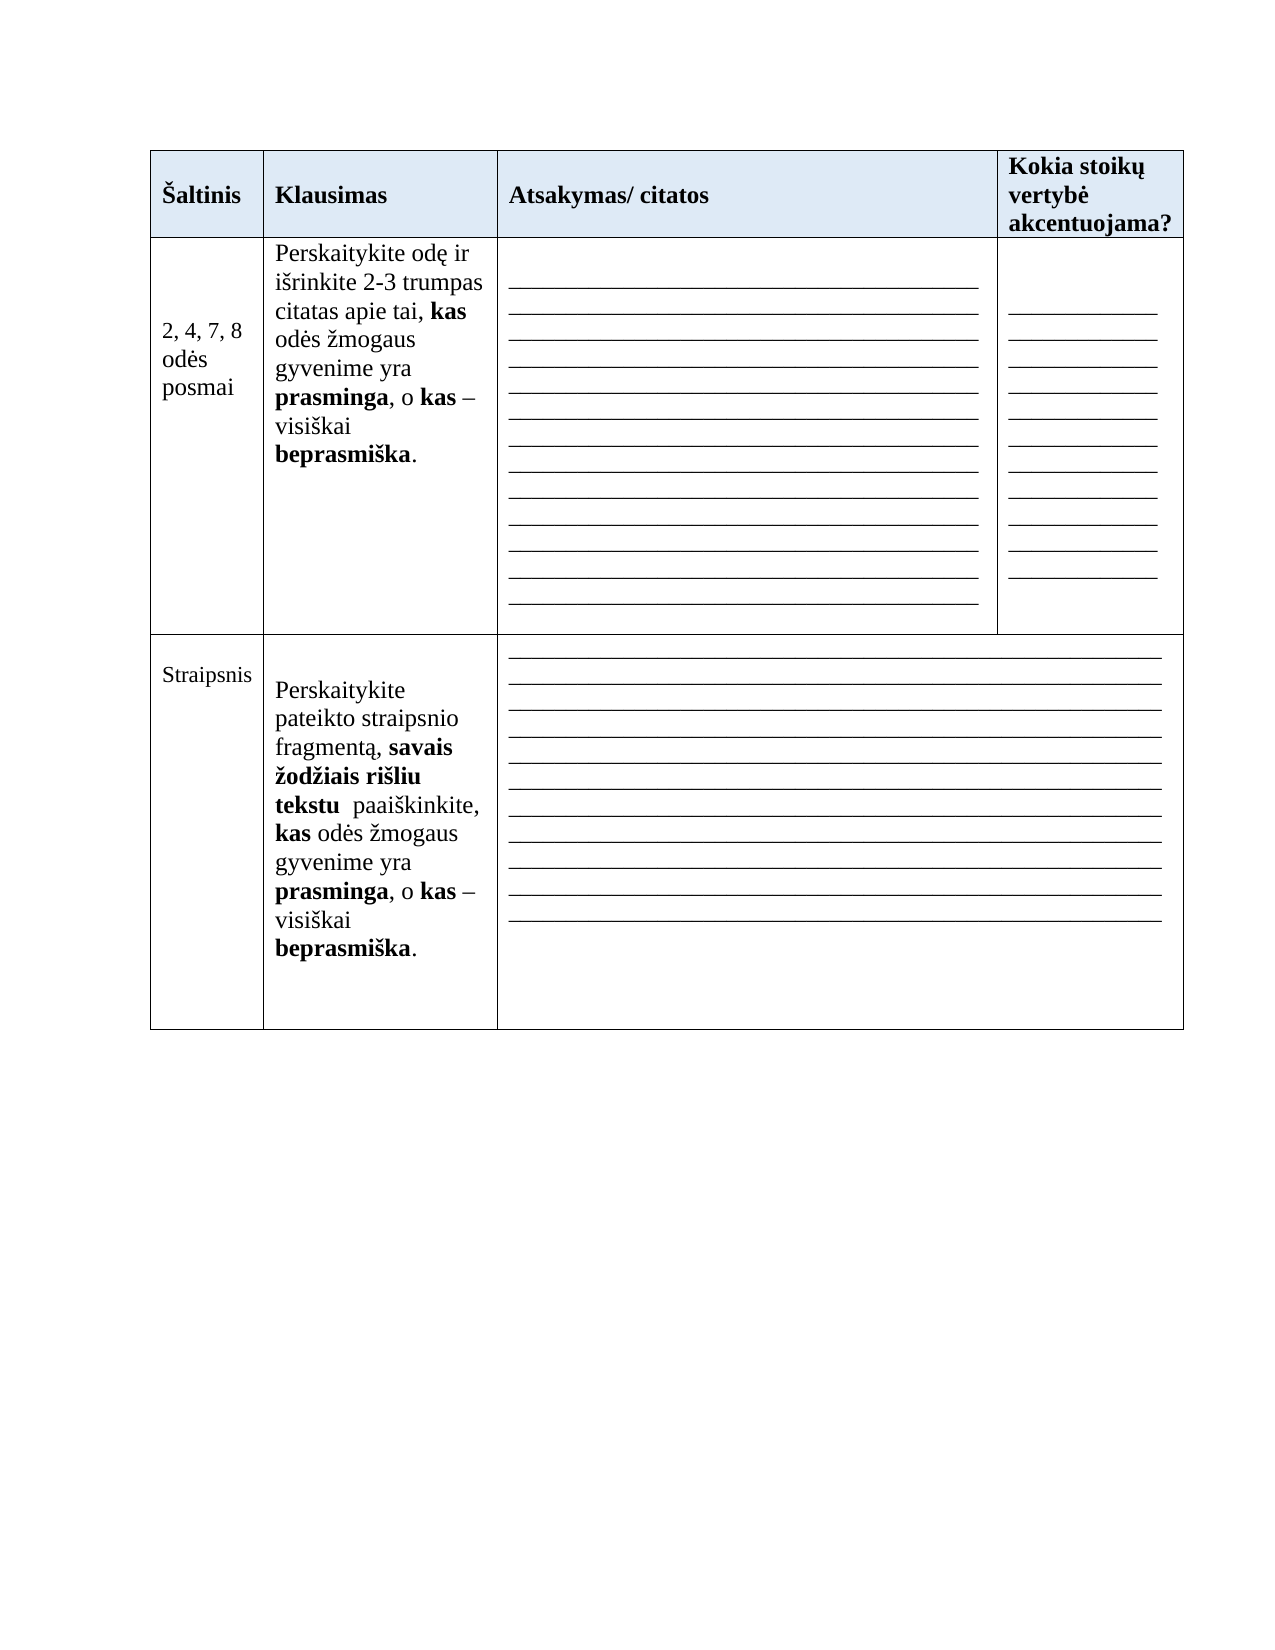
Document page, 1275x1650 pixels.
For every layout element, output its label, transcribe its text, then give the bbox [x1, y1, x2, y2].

table_cell 2, 4, 7, 8 odės posmai [151, 238, 263, 634]
table_header Atsakymas/ citatos [498, 151, 997, 237]
table_header Kokia stoikų vertybė akcentuojama? [998, 151, 1183, 237]
table_header Klausimas [264, 151, 497, 237]
table_cell _________________________________________________________ _________________________________________________________ _________________________________________________________ _________________________________________________________ _________________________________________________________ _________________________________________________________ _________________________________________________________ _________________________________________________________ _________________________________________________________ _________________________________________________________ _________________________________________________________ [498, 635, 1183, 1028]
table_header Šaltinis [151, 151, 263, 237]
table_cell _________________________________________ _________________________________________ _________________________________________ _________________________________________ _________________________________________ _________________________________________ _________________________________________ _________________________________________ _________________________________________ _________________________________________ _________________________________________ _________________________________________ _________________________________________ [498, 238, 997, 634]
table_cell Perskaitykite odę ir išrinkite 2-3 trumpas citatas apie tai, kas odės žmogaus gyvenime yra prasminga, o kas – visiškai beprasmiška. [264, 238, 497, 634]
table_cell Perskaitykite pateikto straipsnio fragmentą, savais žodžiais rišliu tekstu paaiškinkite, kas odės žmogaus gyvenime yra prasminga, o kas – visiškai beprasmiška. [264, 635, 497, 1028]
table_cell _____________ _____________ _____________ _____________ _____________ _____________ _____________ _____________ _____________ _____________ _____________ [998, 238, 1183, 634]
table_cell Straipsnis [151, 635, 263, 1028]
